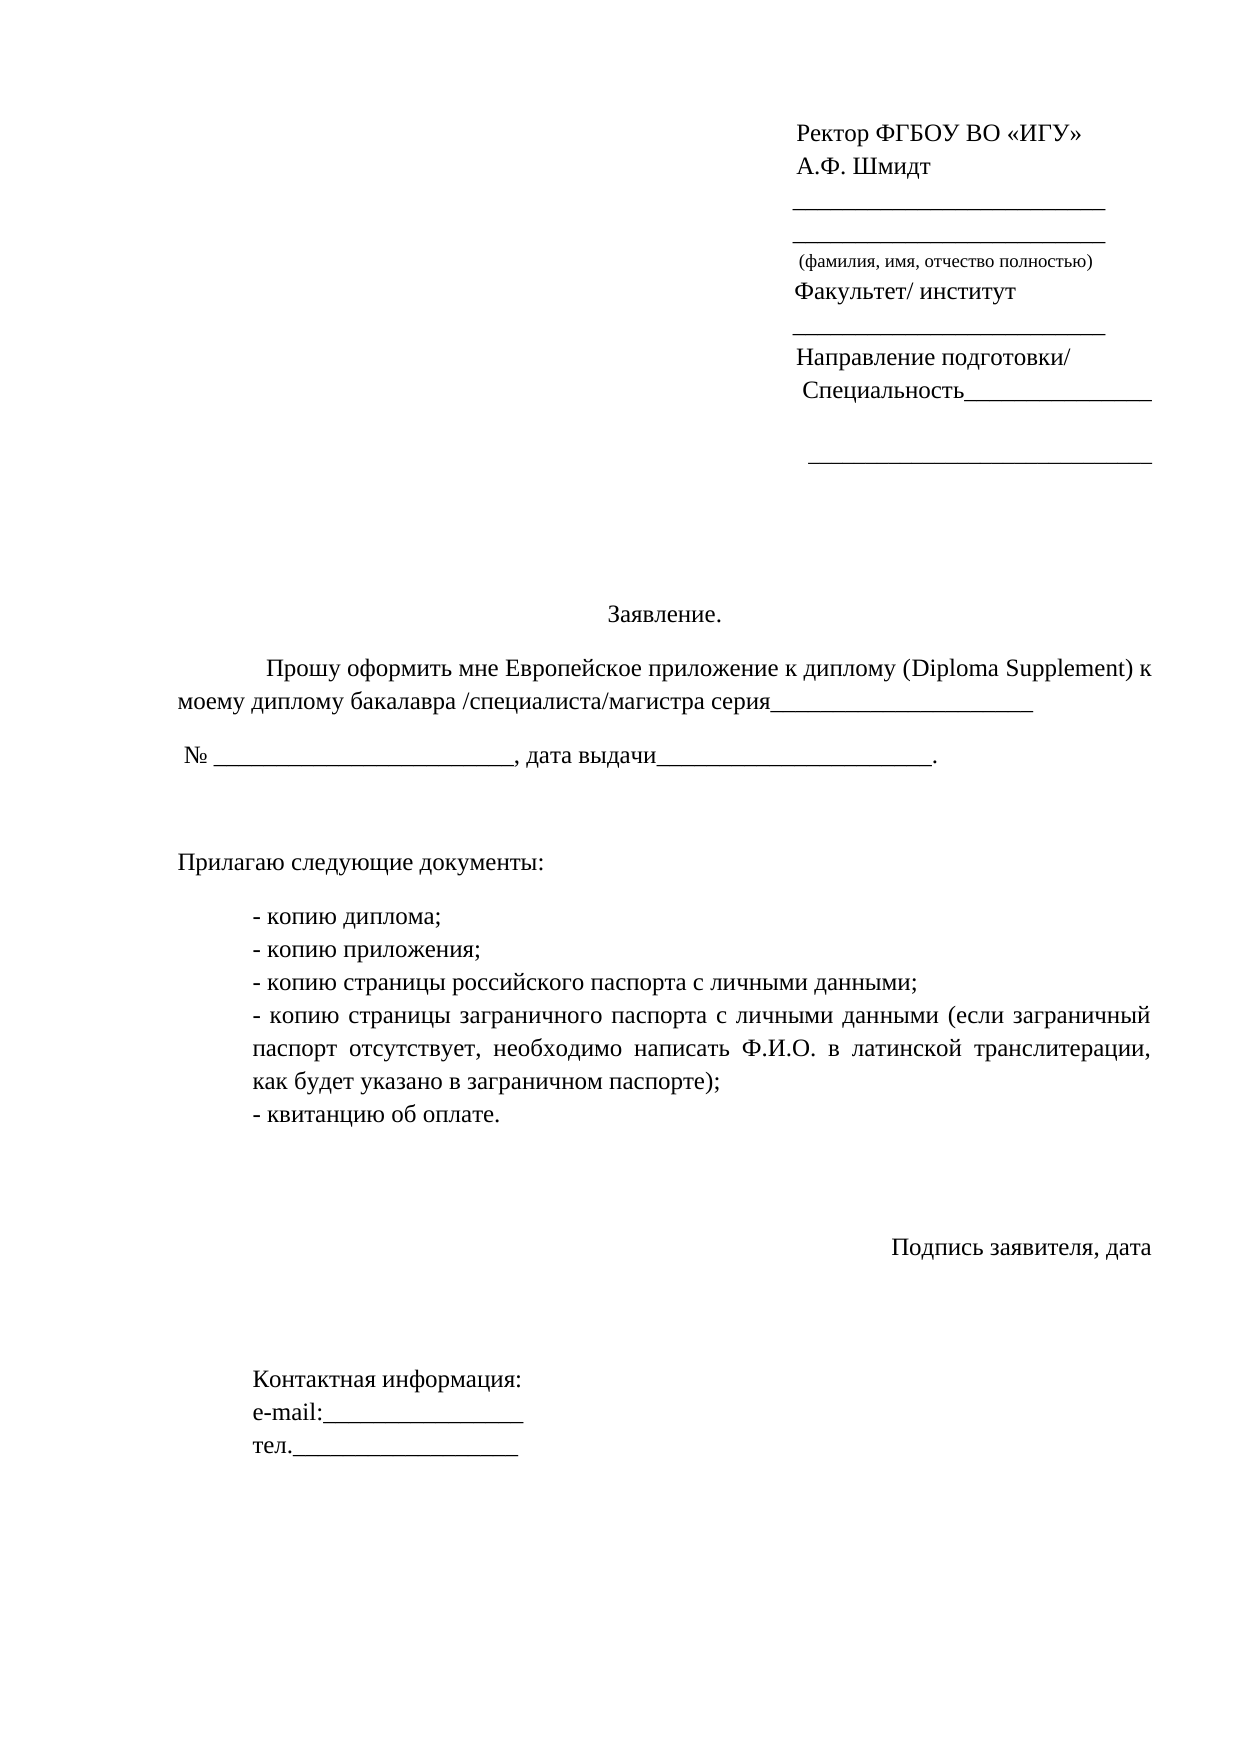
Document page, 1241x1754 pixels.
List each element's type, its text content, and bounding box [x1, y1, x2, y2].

text _________________________ [177, 217, 1152, 246]
text _________________________ [177, 184, 1152, 213]
list Контактная информация: [252, 1364, 1152, 1392]
text (фамилия, имя, отчество полностью) [177, 250, 1152, 272]
list e-mail:________________ [252, 1397, 1152, 1425]
text Прилагаю следующие документы: [177, 847, 1152, 876]
text Заявление. [177, 599, 1152, 628]
list - копию страницы заграничного паспорта с личными данными (если заграничный паспорт отсутствует, необходимо написать Ф.И.О. в латинской транслитерации, как будет указано в заграничном паспорте); [252, 1000, 1152, 1095]
text ______________________________ [177, 440, 1152, 467]
text Направление подготовки/ [177, 342, 1152, 371]
list - копию диплома; [252, 901, 1152, 930]
list тел.__________________ [252, 1430, 1152, 1458]
list - копию приложения; [252, 934, 1152, 963]
text № ________________________, дата выдачи______________________. [177, 740, 1152, 768]
list Подпись заявителя, дата [252, 1232, 1152, 1260]
list - квитанцию об оплате. [252, 1099, 1152, 1128]
text _________________________ [177, 309, 1152, 338]
text Прошу оформить мне Европейское приложение к диплому (Diploma Supplement) к моему диплому бакалавра /специалиста/магистра серия_____________________ [177, 653, 1152, 715]
text Факультет/ институт [177, 276, 1152, 305]
list - копию страницы российского паспорта с личными данными; [252, 967, 1152, 996]
text А.Ф. Шмидт [177, 151, 1152, 180]
text Специальность_______________ [177, 375, 1152, 404]
text Ректор ФГБОУ ВО «ИГУ» [177, 118, 1152, 147]
